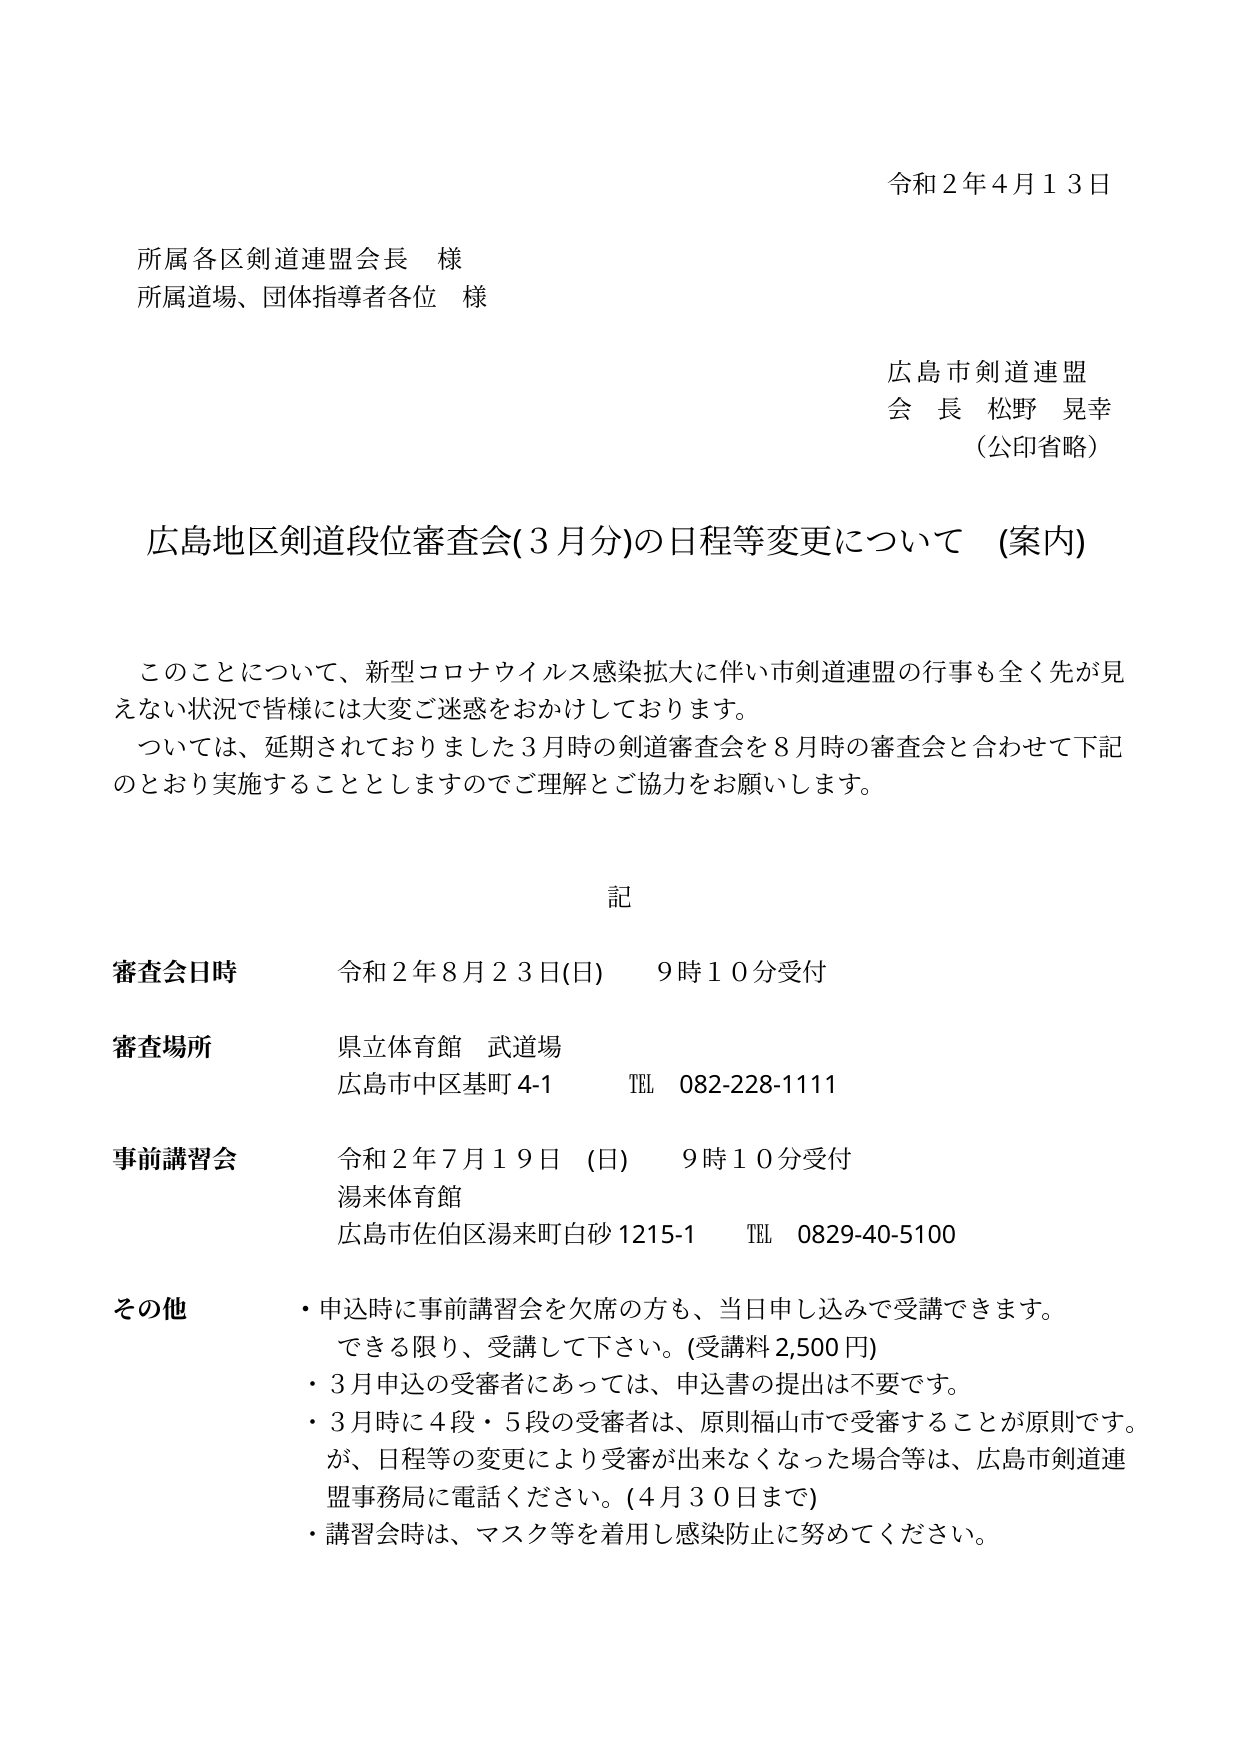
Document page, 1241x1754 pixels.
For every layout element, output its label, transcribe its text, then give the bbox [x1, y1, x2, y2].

text 記 [112, 877, 1128, 914]
text ・講習会時は、マスク等を着用し感染防止に努めてください。 [112, 1514, 1128, 1552]
text 所属各区剣道連盟会長 様 [112, 239, 1128, 277]
text 会 長 松野 晃幸 [112, 389, 1128, 427]
text 審査場所 県立体育館 武道場 [112, 1027, 1128, 1064]
text 湯来体育館 [112, 1177, 1128, 1214]
text 広島地区剣道段位審査会(３月分)の日程等変更について (案内) [112, 502, 1128, 577]
text 広島市中区基町4-1 ℡ 082-228-1111 [112, 1064, 1128, 1102]
text ついては、延期されておりました３月時の剣道審査会を８月時の審査会と合わせて下記のとおり実施することとしますのでご理解とご協力をお願いします。 [112, 727, 1128, 802]
text （公印省略） [112, 427, 1128, 464]
text 広島市佐伯区湯来町白砂1215-1 ℡ 0829-40-5100 [112, 1214, 1128, 1252]
text その他 ・申込時に事前講習会を欠席の方も、当日申し込みで受講できます。 [112, 1289, 1128, 1327]
text ・３月時に４段・５段の受審者は、原則福山市で受審することが原則です。 [112, 1402, 1128, 1439]
text 審査会日時 令和２年８月２３日(日) ９時１０分受付 [112, 952, 1128, 989]
text このことについて、新型コロナウイルス感染拡大に伴い市剣道連盟の行事も全く先が見えない状況で皆様には大変ご迷惑をおかけしております。 [112, 652, 1128, 727]
text 広島市剣道連盟 [112, 352, 1128, 389]
text 所属道場、団体指導者各位 様 [112, 277, 1128, 314]
text 事前講習会 令和２年７月１９日 (日) ９時１０分受付 [112, 1139, 1128, 1177]
text 令和２年４月１３日 [112, 164, 1128, 202]
text ・３月申込の受審者にあっては、申込書の提出は不要です。 [112, 1364, 1128, 1402]
text できる限り、受講して下さい。(受講料2,500円) [112, 1327, 1128, 1364]
text が、日程等の変更により受審が出来なくなった場合等は、広島市剣道連 盟事務局に電話ください。(４月３０日まで) [277, 1439, 1128, 1514]
